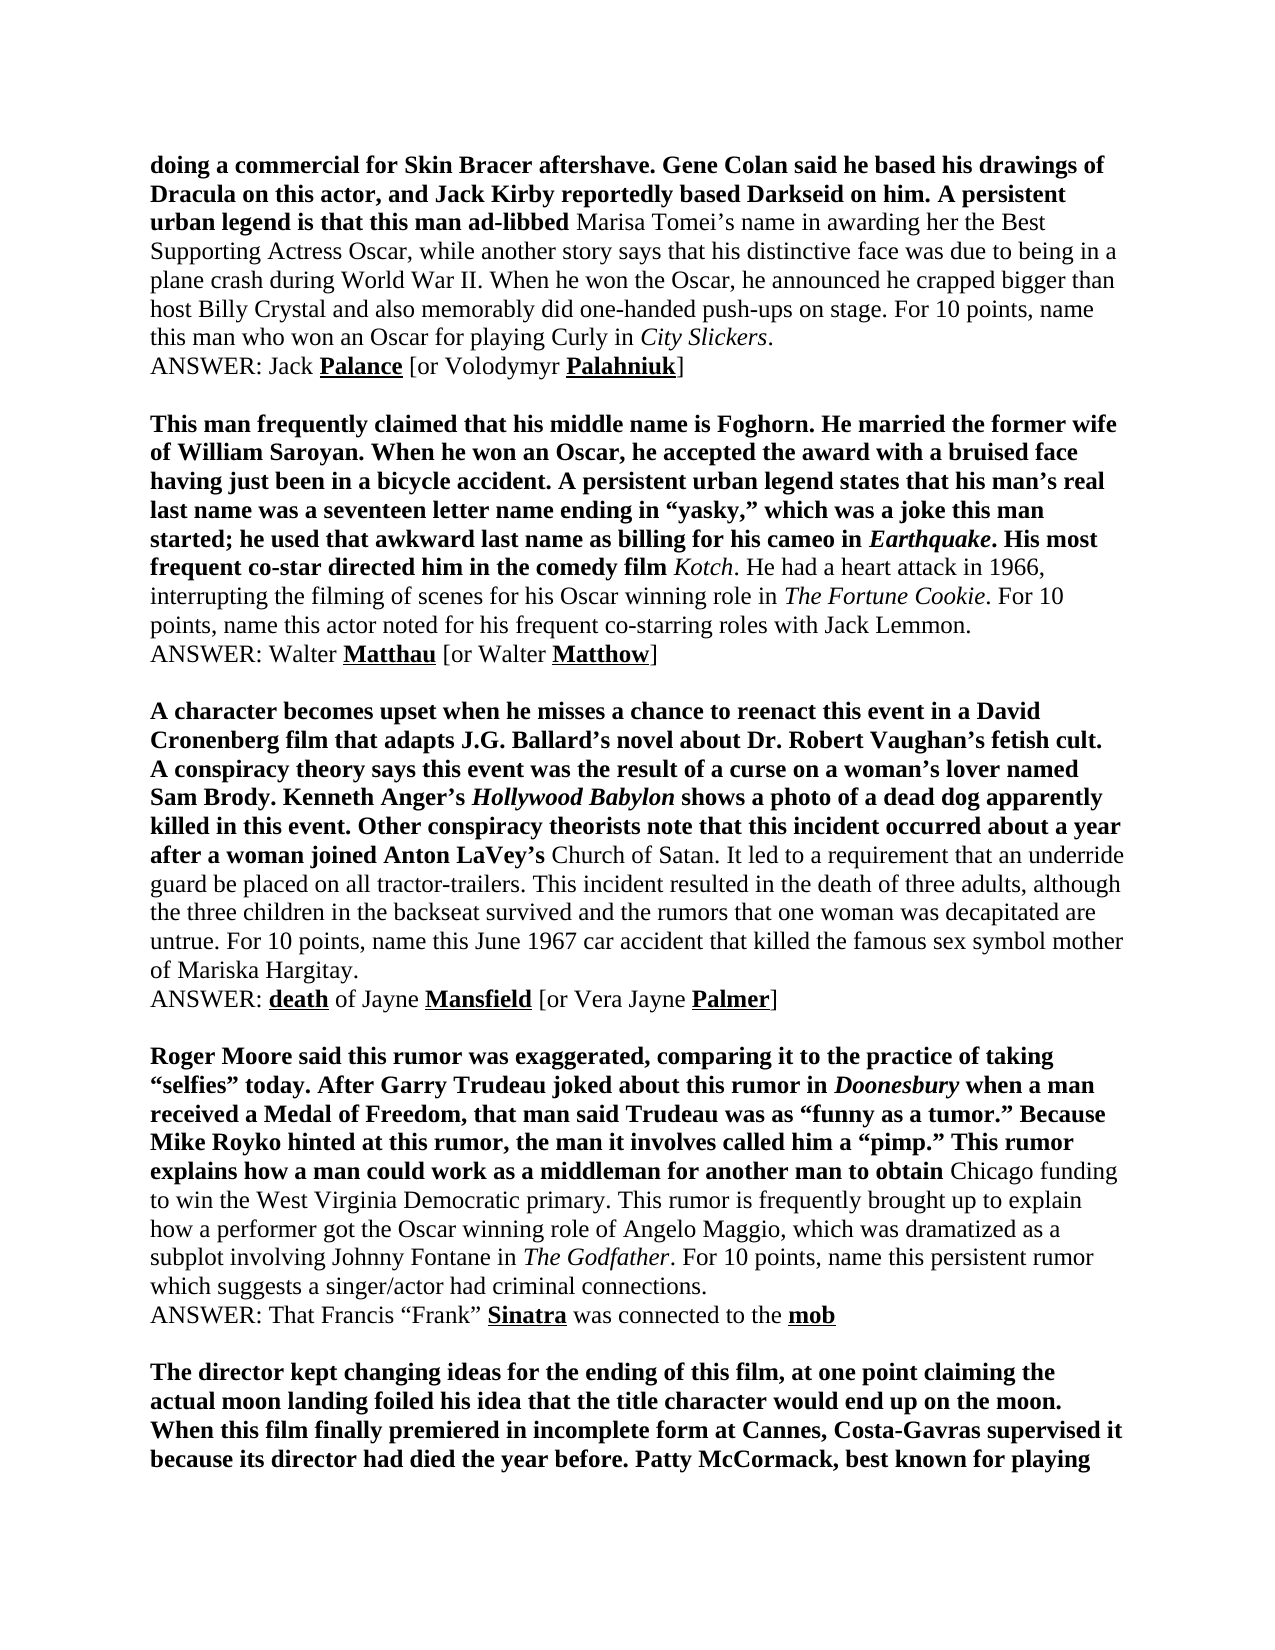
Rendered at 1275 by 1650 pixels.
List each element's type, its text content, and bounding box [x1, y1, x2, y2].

text Roger Moore said this rumor was exaggerated, comparing it to the practice of taking “selfies” today. After Garry Trudeau joked about this rumor in Doonesbury when a man received a Medal of Freedom, that man said Trudeau was as “funny as a tumor.” Because Mike Royko hinted at this rumor, the man it involves called him a “pimp.” This rumor explains how a man could work as a middleman for another man to obtain Chicago funding to win the West Virginia Democratic primary. This rumor is frequently brought up to explain how a performer got the Oscar winning role of Angelo Maggio, which was dramatized as a subplot involving Johnny Fontane in The Godfather. For 10 points, name this persistent rumor which suggests a singer/actor had criminal connections. [150, 1041, 1125, 1300]
text ANSWER: Jack Palance [or Volodymyr Palahniuk] [150, 351, 1125, 380]
text ANSWER: That Francis “Frank” Sinatra was connected to the mob [150, 1300, 1125, 1329]
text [150, 1357, 1125, 1472]
text ANSWER: Walter Matthau [or Walter Matthow] [150, 639, 1125, 667]
text ANSWER: death of Jayne Mansfield [or Vera Jayne Palmer] [150, 984, 1125, 1012]
text A character becomes upset when he misses a chance to reenact this event in a David Cronenberg film that adapts J.G. Ballard’s novel about Dr. Robert Vaughan’s fetish cult. A conspiracy theory says this event was the result of a curse on a woman’s lover named Sam Brody. Kenneth Anger’s Hollywood Babylon shows a photo of a dead dog apparently killed in this event. Other conspiracy theorists note that this incident occurred about a year after a woman joined Anton LaVey’s Church of Satan. It led to a requirement that an underride guard be placed on all tractor-trailers. This incident resulted in the death of three adults, although the three children in the backseat survived and the rumors that one woman was decapitated are untrue. For 10 points, name this June 1967 car accident that killed the famous sex symbol mother of Mariska Hargitay. [150, 696, 1125, 984]
text This man frequently claimed that his middle name is Foghorn. He married the former wife of William Saroyan. When he won an Oscar, he accepted the award with a bruised face having just been in a bicycle accident. A persistent urban legend states that his man’s real last name was a seventeen letter name ending in “yasky,” which was a joke this man started; he used that awkward last name as billing for his cameo in Earthquake. His most frequent co-star directed him in the comedy film Kotch. He had a heart attack in 1966, interrupting the filming of scenes for his Oscar winning role in The Fortune Cookie. For 10 points, name this actor noted for his frequent co-starring roles with Jack Lemmon. [150, 409, 1125, 639]
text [150, 150, 1125, 351]
